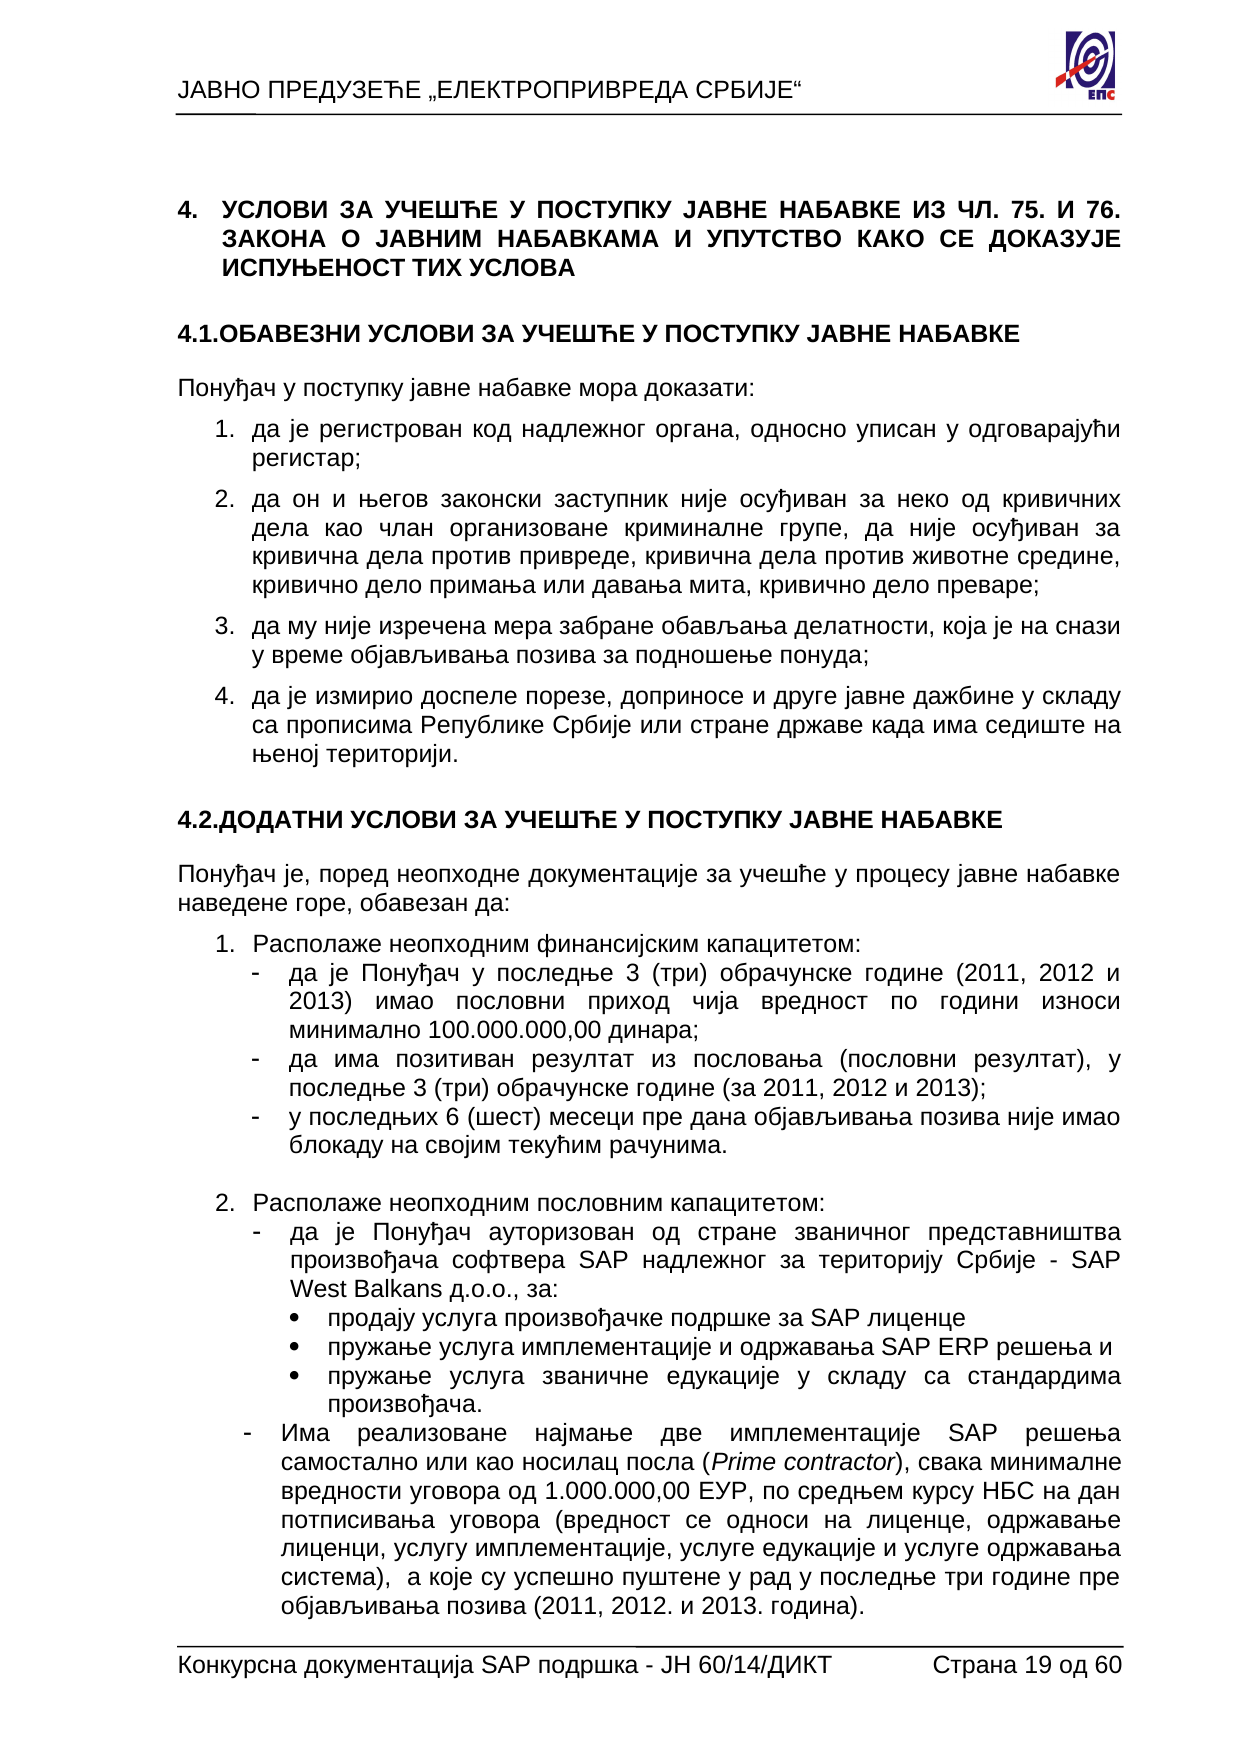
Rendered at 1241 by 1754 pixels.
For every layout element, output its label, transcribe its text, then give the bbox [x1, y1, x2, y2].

list пружање услуга имплементације и одржавања SAP ERP решења и [290, 1332, 1122, 1361]
list Има реализоване најмање две имплементације SAP решења самостално или као носилац посла (Prime contractor), свака минималне вредности уговора од 1.000.000,00 ЕУР, по средњем курсу НБС на дан потписивања уговора (вредност се односи на лиценце, одржавање лиценци, услугу имплементације, услуге едукације и услуге одржавања система), а које су успешно пуштене у рад у последње три године пре објављивања позива (2011, 2012. и 2013. година). [243, 1418, 1122, 1619]
subtitle УСЛОВИ ЗА УЧЕШЋЕ У ПОСТУПКУ ЈАВНЕ НАБАВКЕ ИЗ ЧЛ. 75. И 76. ЗАКОНА О ЈАВНИМ НАБАВКАМА И УПУТСТВО КАКО СЕ ДОКАЗУЈЕ ИСПУЊЕНОСТ ТИХ УСЛОВА [177, 195, 1122, 281]
subtitle ОБАВЕЗНИ УСЛОВИ ЗА УЧЕШЋЕ У ПОСТУПКУ ЈАВНЕ НАБАВКЕ [177, 319, 1122, 347]
list да је измирио доспеле порезе, доприносе и друге јавне дажбине у складу са прописима Републике Србије или стране државе када има седиште на њеној територији. [214, 681, 1122, 767]
list продају услуга произвођачке подршке за SAP лиценце [290, 1303, 1122, 1332]
list да има позитиван резултат из пословања (пословни резултат), у последње 3 (три) обрачунске године (за 2011, 2012 и 2013); [251, 1044, 1122, 1101]
picture [1048, 28, 1123, 107]
list пружање услуга званичне едукације у складу са стандардима произвођача. [290, 1361, 1122, 1418]
text Понуђач је, поред неопходне документације за учешће у процесу јавне набавке наведене горе, обавезан да: [177, 859, 1122, 916]
list да је Понуђач ауторизован од стране званичног представништва произвођача софтвера SAP надлежног за територију Србије - SAP West Balkans д.о.о., за: [252, 1217, 1122, 1303]
list Располаже неопходним пословним капацитетом: [215, 1188, 1122, 1217]
list да је регистрован код надлежног органа, односно уписан у одговарајући регистар; [214, 414, 1122, 471]
list Располаже неопходним финансијским капацитетом: [215, 929, 1122, 957]
list да му није изречена мера забране обављања делатности, која је на снази у време објављивања позива за подношење понуда; [214, 611, 1122, 669]
text Понуђач у поступку јавне набавке мора доказати: [177, 372, 1122, 401]
list у последњих 6 (шест) месеци пре дана објављивања позива није имао блокаду на својим текућим рачунима. [251, 1101, 1122, 1159]
list да он и његов законски заступник није осуђиван за неко од кривичних дела као члан организоване криминалне групе, да није осуђиван за кривична дела против привреде, кривична дела против животне средине, кривично дело примања или давања мита, кривично дело преваре; [214, 484, 1122, 599]
list да је Понуђач у последње 3 (три) обрачунске године (2011, 2012 и 2013) имао пословни приход чија вредност по години износи минимално 100.000.000,00 динара; [251, 957, 1122, 1044]
subtitle ДОДАТНИ УСЛОВИ ЗА УЧЕШЋЕ У ПОСТУПКУ ЈАВНЕ НАБАВКЕ [177, 805, 1122, 834]
